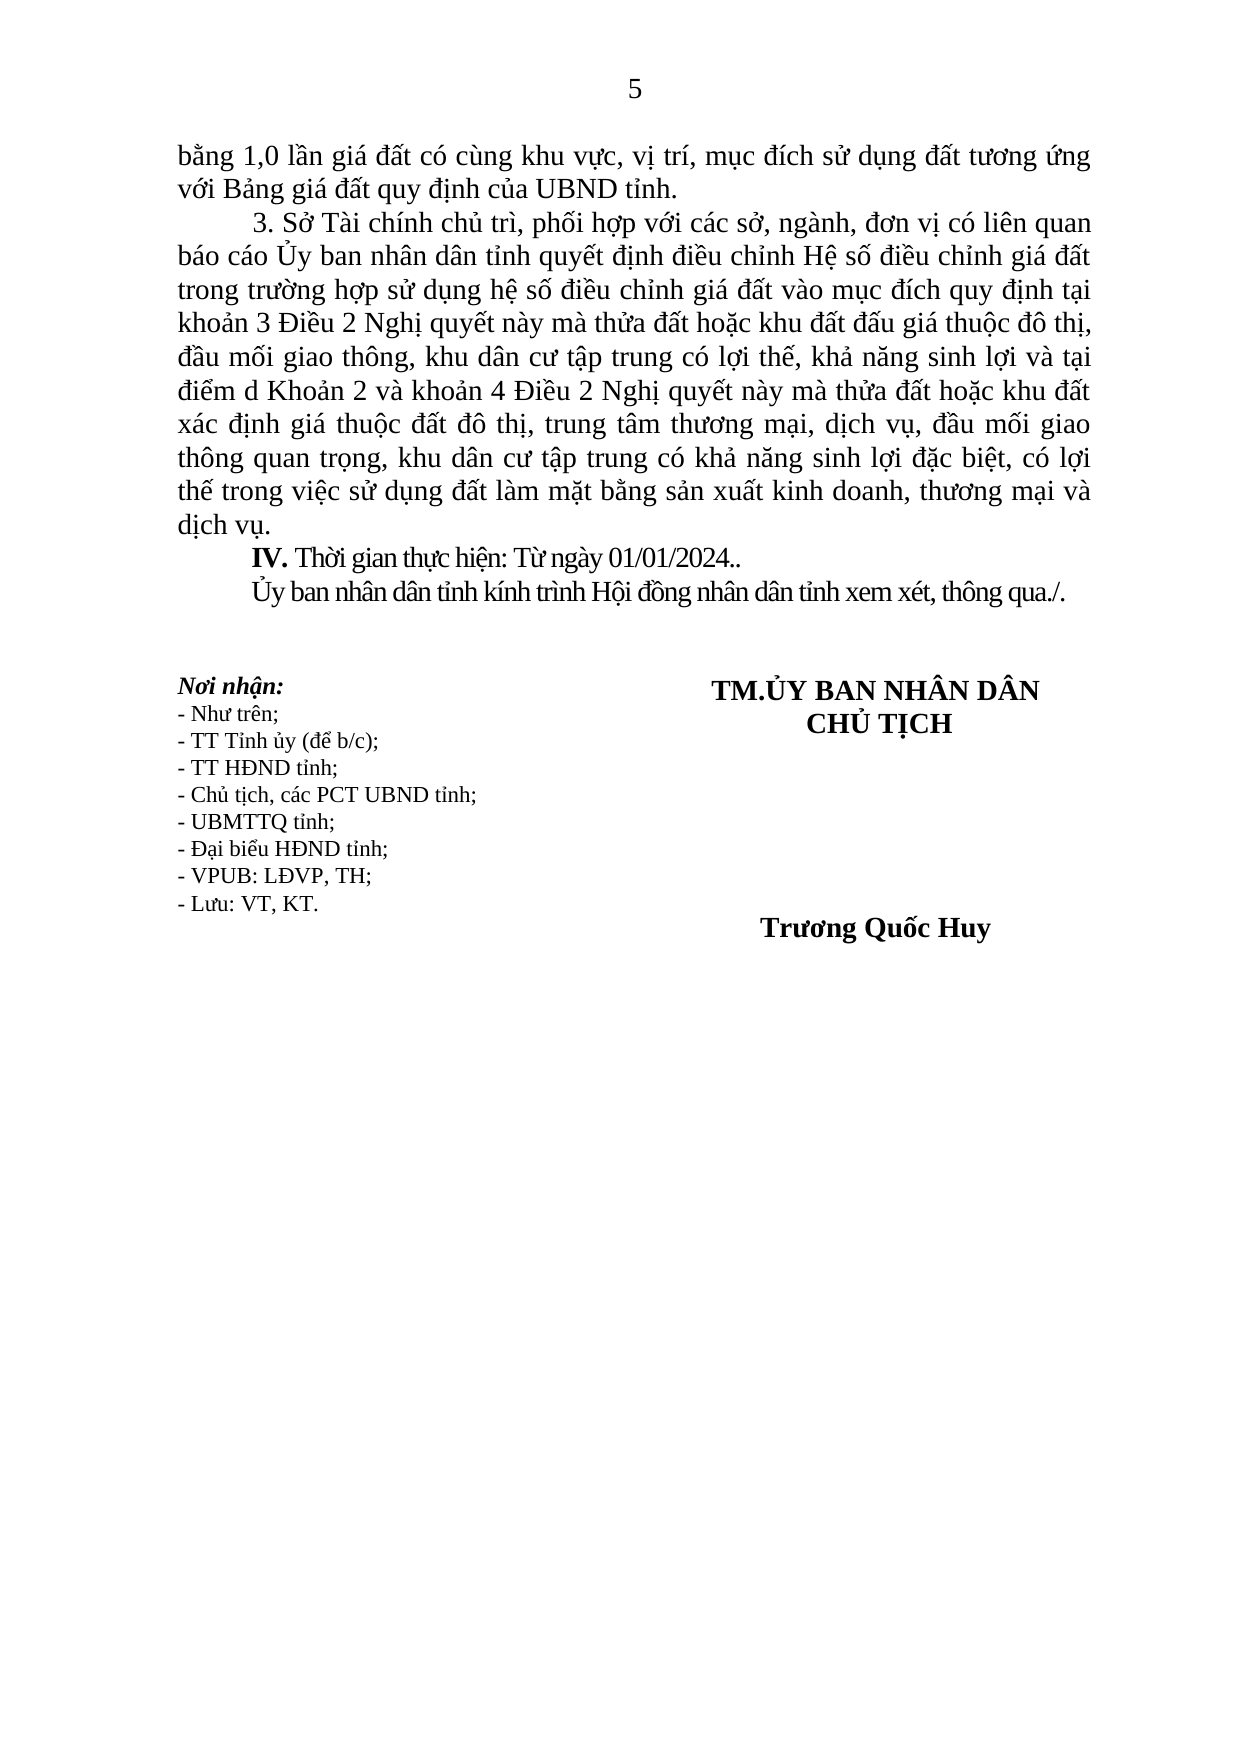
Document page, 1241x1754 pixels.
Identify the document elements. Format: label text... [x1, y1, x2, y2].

text IV. Thời gian thực hiện: Từ ngày 01/01/2024.. [177, 540, 1093, 574]
table_header Nơi nhận: - Như trên; - TT Tỉnh ủy (để b/c); - TT HĐND tỉnh; - Chủ tịch, các PCT UBND tỉnh; - UBMTTQ tỉnh; - Đại biểu HĐND tỉnh; - VPUB: LĐVP, TH; - Lưu: VT, KT. [166, 673, 639, 947]
text 3. Sở Tài chính chủ trì, phối hợp với các sở, ngành, đơn vị có liên quan báo cáo Ủy ban nhân dân tỉnh quyết định điều chỉnh Hệ số điều chỉnh giá đất trong trường hợp sử dụng hệ số điều chỉnh giá đất vào mục đích quy định tại khoản 3 Điều 2 Nghị quyết này mà thửa đất hoặc khu đất đấu giá thuộc đô thị, đầu mối giao thông, khu dân cư tập trung có lợi thế, khả năng sinh lợi và tại điểm d Khoản 2 và khoản 4 Điều 2 Nghị quyết này mà thửa đất hoặc khu đất xác định giá thuộc đất đô thị, trung tâm thương mại, dịch vụ, đầu mối giao thông quan trọng, khu dân cư tập trung có khả năng sinh lợi đặc biệt, có lợi thế trong việc sử dụng đất làm mặt bằng sản xuất kinh doanh, thương mại và dịch vụ. [177, 205, 1093, 540]
text Ủy ban nhân dân tỉnh kính trình Hội đồng nhân dân tỉnh xem xét, thông qua./. [177, 574, 1093, 607]
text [177, 138, 1093, 205]
table_header TM.ỦY BAN NHÂN DÂN CHỦ TỊCH Trương Quốc Huy [639, 673, 1112, 947]
